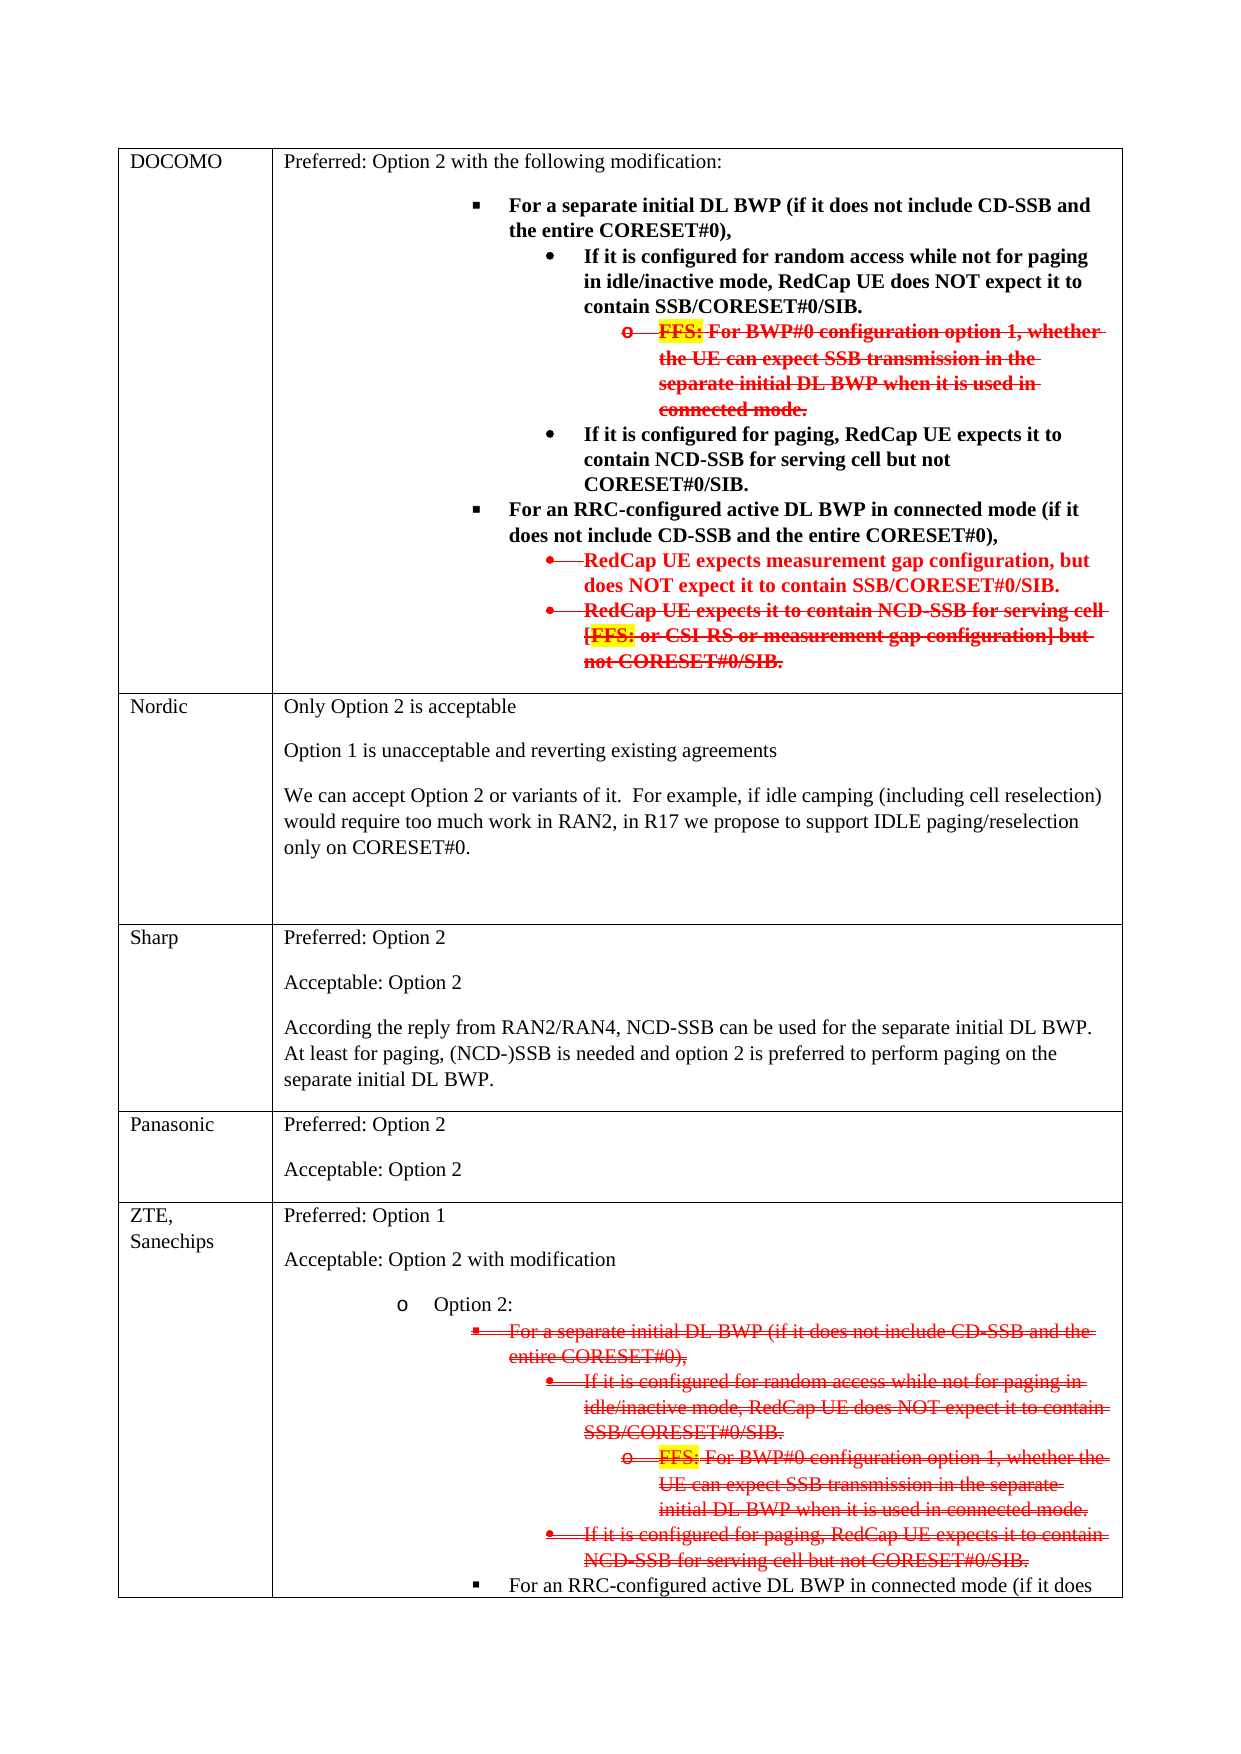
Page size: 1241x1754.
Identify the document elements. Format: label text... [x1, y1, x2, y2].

table_cell Nordic [119, 694, 272, 924]
table_cell Preferred: Option 2 Acceptable: Option 2 According the reply from RAN2/RAN4, NCD-SSB can be used for the separate initial DL BWP. At least for paging, (NCD-)SSB is needed and option 2 is preferred to perform paging on the separate initial DL BWP. [273, 925, 1122, 1111]
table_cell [273, 1203, 1122, 1597]
table_cell Only Option 2 is acceptable Option 1 is unacceptable and reverting existing agreements We can accept Option 2 or variants of it. For example, if idle camping (including cell reselection) would require too much work in RAN2, in R17 we propose to support IDLE paging/reselection only on CORESET#0. [273, 694, 1122, 924]
table_cell Preferred: Option 2 Acceptable: Option 2 [273, 1112, 1122, 1202]
table_cell Sharp [119, 925, 272, 1111]
table_cell DOCOMO [119, 149, 272, 693]
table_cell Preferred: Option 2 with the following modification: For a separate initial DL BWP (if it does not include CD-SSB and the entire CORESET#0), If it is configured for random access while not for paging in idle/inactive mode, RedCap UE does NOT expect it to contain SSB/CORESET#0/SIB. FFS: For BWP#0 configuration option 1, whether the UE can expect SSB transmission in the separate initial DL BWP when it is used in connected mode. If it is configured for paging, RedCap UE expects it to contain NCD-SSB for serving cell but not CORESET#0/SIB. For an RRC-configured active DL BWP in connected mode (if it does not include CD-SSB and the entire CORESET#0), RedCap UE expects measurement gap configuration, but does NOT expect it to contain SSB/CORESET#0/SIB. RedCap UE expects it to contain NCD-SSB for serving cell [FFS: or CSI-RS or measurement gap configuration] but not CORESET#0/SIB. [273, 149, 1122, 693]
table_cell Panasonic [119, 1112, 272, 1202]
table_cell ZTE, Sanechips [119, 1203, 272, 1597]
